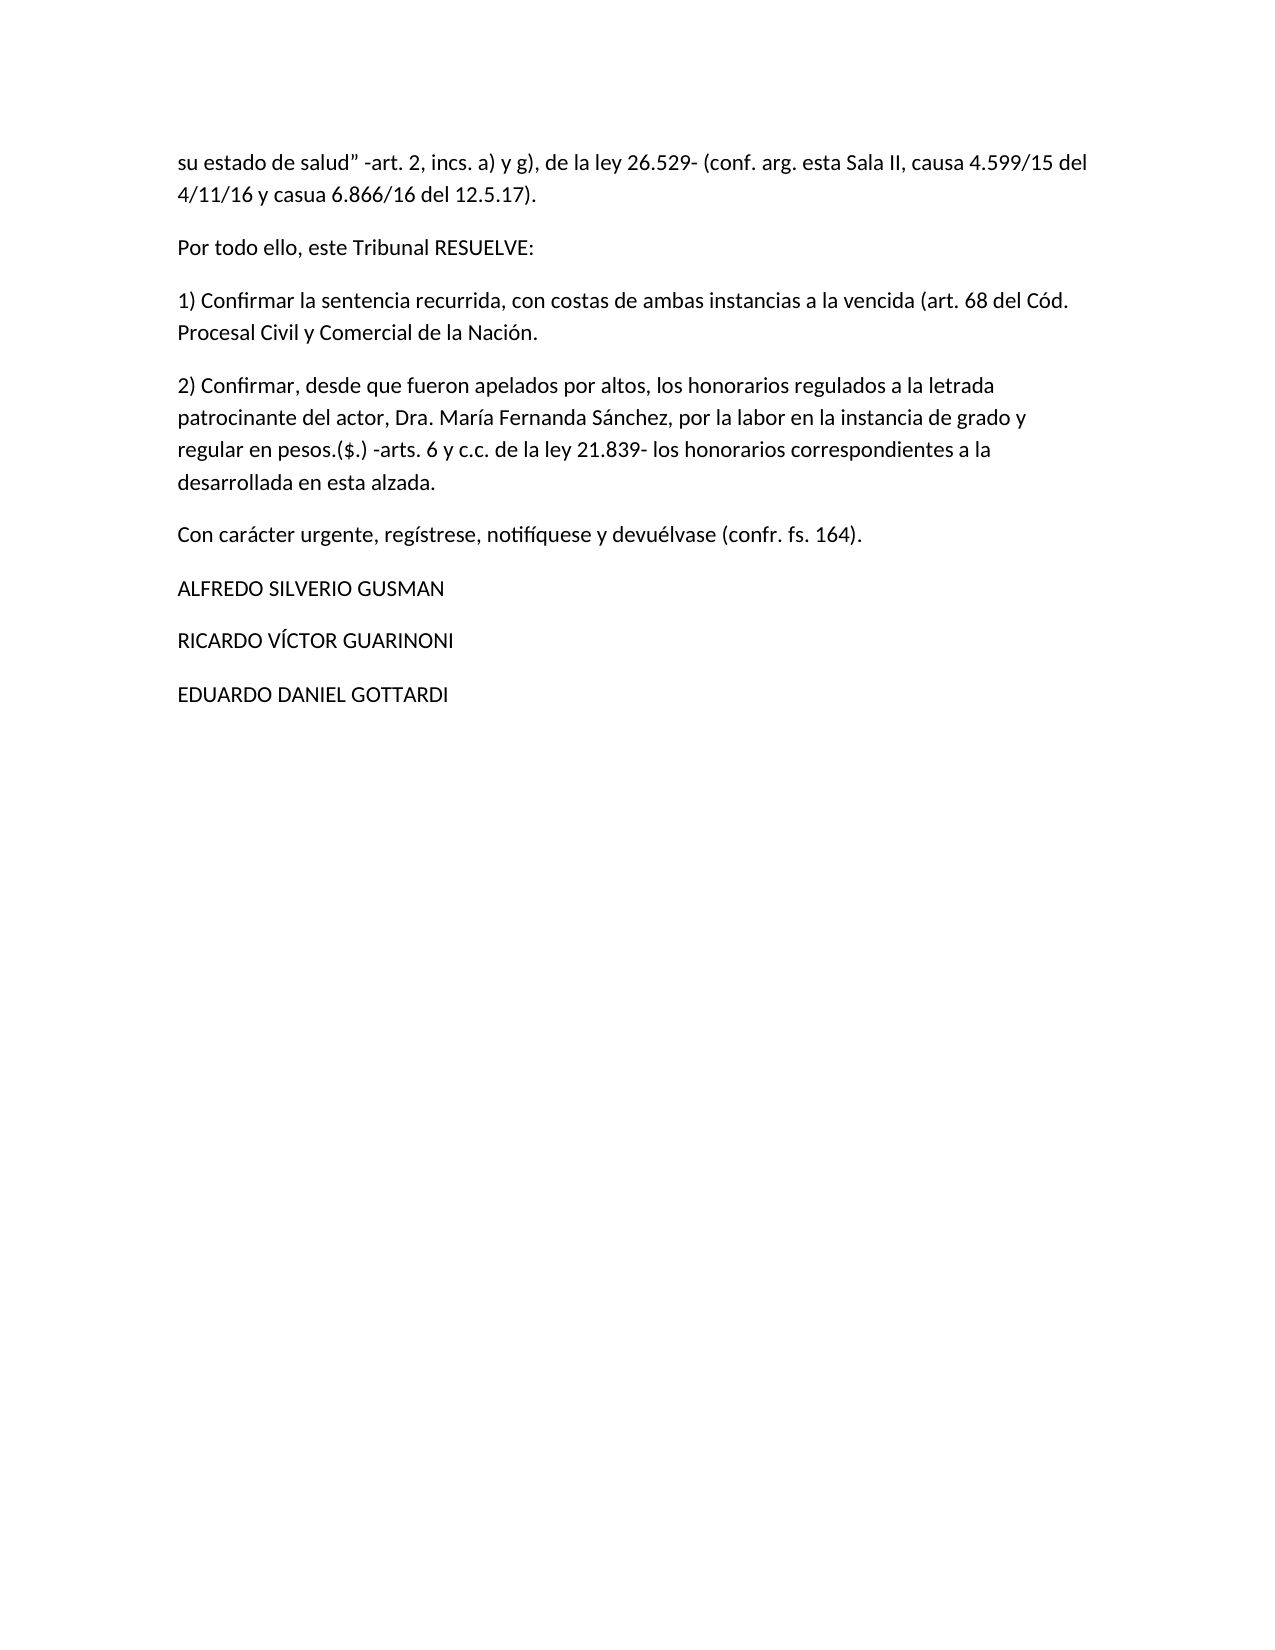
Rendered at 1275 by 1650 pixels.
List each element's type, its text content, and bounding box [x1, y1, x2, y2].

text 2) Confirmar, desde que fueron apelados por altos, los honorarios regulados a la letrada patrocinante del actor, Dra. María Fernanda Sánchez, por la labor en la instancia de grado y regular en pesos.($.) -arts. 6 y c.c. de la ley 21.839- los honorarios correspondientes a la desarrollada en esta alzada. [177, 371, 1098, 496]
text Por todo ello, este Tribunal RESUELVE: [177, 233, 1098, 261]
text RICARDO VÍCTOR GUARINONI [177, 627, 1098, 655]
text ALFREDO SILVERIO GUSMAN [177, 574, 1098, 602]
text Con carácter urgente, regístrese, notifíquese y devuélvase (confr. fs. 164). [177, 521, 1098, 549]
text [177, 148, 1098, 208]
text EDUARDO DANIEL GOTTARDI [177, 680, 1098, 708]
text 1) Confirmar la sentencia recurrida, con costas de ambas instancias a la vencida (art. 68 del Cód. Procesal Civil y Comercial de la Nación. [177, 286, 1098, 346]
